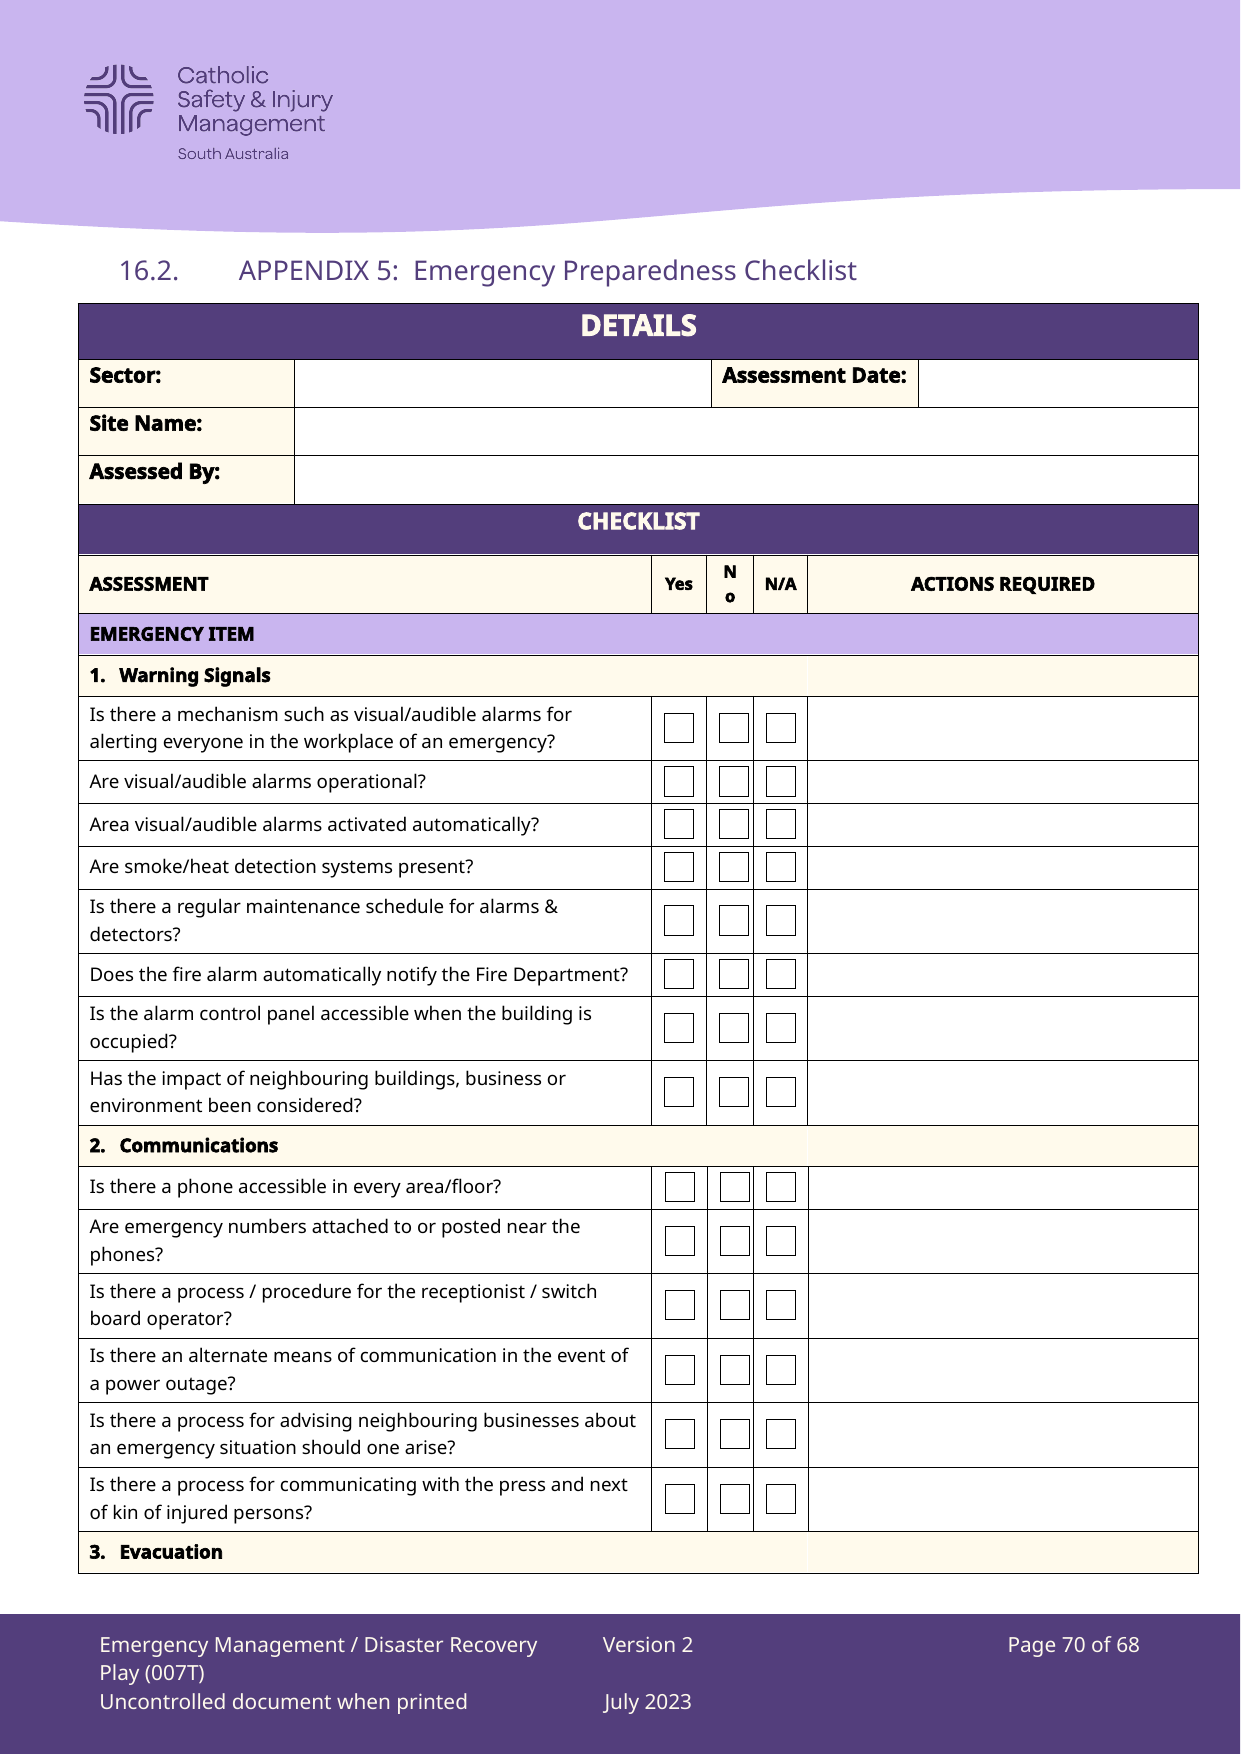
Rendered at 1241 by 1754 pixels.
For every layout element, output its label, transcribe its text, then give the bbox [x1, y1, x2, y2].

table_cell [707, 697, 753, 760]
table_cell [708, 1403, 753, 1467]
table_cell [707, 997, 753, 1060]
table_cell [754, 1274, 808, 1338]
table_cell Are visual/audible alarms operational? [79, 761, 651, 803]
table_cell Is there a process for advising neighbouring businesses about an emergency situation should one arise? [79, 1403, 651, 1467]
table_cell [651, 1532, 707, 1572]
table_cell [707, 1532, 753, 1572]
table_cell [754, 804, 807, 846]
table_cell [808, 804, 1198, 846]
table_cell [295, 360, 711, 407]
table_cell [808, 954, 1198, 996]
table_cell Is there a process / procedure for the receptionist / switch board operator? [79, 1274, 651, 1338]
table_cell Are emergency numbers attached to or posted near the phones? [79, 1210, 651, 1273]
table_cell [808, 847, 1198, 888]
table_cell [754, 1339, 808, 1402]
table_cell [707, 1061, 753, 1124]
table_cell [809, 1167, 1198, 1209]
table_cell [809, 1468, 1198, 1531]
table_cell [809, 1339, 1198, 1402]
table_cell [754, 1403, 808, 1467]
table_cell CHECKLIST [79, 505, 1198, 554]
table_cell [754, 761, 807, 803]
table_cell Is the alarm control panel accessible when the building is occupied? [79, 997, 651, 1060]
table_cell [754, 1167, 808, 1209]
table_cell [754, 997, 807, 1060]
table_cell Is there a process for communicating with the press and next of kin of injured persons? [79, 1468, 651, 1531]
table_cell [707, 761, 753, 803]
table_cell [808, 656, 1198, 696]
table_cell ACTIONS REQUIRED [808, 556, 1198, 613]
table_cell [708, 1167, 753, 1209]
table_cell [808, 890, 1198, 953]
table_cell [652, 847, 706, 888]
table_cell [652, 1468, 707, 1531]
table_cell [707, 954, 753, 996]
table_cell EMERGENCY ITEM [79, 614, 1198, 654]
subtitle APPENDIX 5: Emergency Preparedness Checklist [118, 251, 1152, 288]
table_cell N/A [754, 556, 807, 613]
table_cell [652, 761, 706, 803]
table_cell [808, 1061, 1198, 1124]
table_cell [295, 456, 1198, 503]
table_cell Site Name: [79, 408, 294, 455]
table_cell Yes [652, 556, 706, 613]
table_cell [808, 997, 1198, 1060]
table_cell [708, 1210, 753, 1273]
table_cell [652, 1339, 707, 1402]
table_cell [809, 1210, 1198, 1273]
table_cell [708, 1339, 753, 1402]
table_cell [652, 890, 706, 953]
table_cell [808, 1126, 1198, 1166]
table_cell Is there a phone accessible in every area/floor? [79, 1167, 651, 1209]
table_cell [754, 1210, 808, 1273]
table_cell [808, 697, 1198, 760]
table_cell [652, 697, 706, 760]
table_cell [753, 1126, 807, 1166]
table_cell 1. Warning Signals [79, 656, 651, 696]
table_cell [652, 1403, 707, 1467]
table_cell [651, 656, 707, 696]
table_cell [808, 1532, 1198, 1572]
table_cell [754, 1468, 808, 1531]
table_cell [754, 890, 807, 953]
table_cell Are smoke/heat detection systems present? [79, 847, 651, 888]
table_cell [652, 1274, 707, 1338]
table_cell Does the fire alarm automatically notify the Fire Department? [79, 954, 651, 996]
table_cell [652, 1061, 706, 1124]
table_cell [808, 761, 1198, 803]
table_header DETAILS [79, 304, 1198, 359]
table_cell [919, 360, 1198, 407]
table_cell Area visual/audible alarms activated automatically? [79, 804, 651, 846]
table_cell [754, 847, 807, 888]
table_cell [707, 804, 753, 846]
table_cell [652, 804, 706, 846]
table_cell [651, 1126, 707, 1166]
table_cell [652, 1210, 707, 1273]
table_cell Is there a regular maintenance schedule for alarms & detectors? [79, 890, 651, 953]
table_cell Sector: [79, 360, 294, 407]
table_cell Is there a mechanism such as visual/audible alarms for alerting everyone in the workplace of an emergency? [79, 697, 651, 760]
table_cell [707, 847, 753, 888]
table_cell [707, 656, 753, 696]
table_cell [708, 1274, 753, 1338]
table_cell [707, 890, 753, 953]
table_cell [753, 656, 807, 696]
table_cell [652, 997, 706, 1060]
table_cell [754, 697, 807, 760]
table_cell [809, 1403, 1198, 1467]
table_cell [707, 1126, 753, 1166]
table_cell [753, 1532, 807, 1572]
table_cell [652, 1167, 707, 1209]
table_cell [652, 954, 706, 996]
picture [59, 39, 361, 187]
table_cell No [707, 556, 753, 613]
table_cell [809, 1274, 1198, 1338]
table_cell [708, 1468, 753, 1531]
table_cell Assessed By: [79, 456, 294, 503]
table_cell 2. Communications [79, 1126, 651, 1166]
table_cell [754, 954, 807, 996]
table_cell Has the impact of neighbouring buildings, business or environment been considered? [79, 1061, 651, 1124]
table_cell [295, 408, 1198, 455]
table_cell 3. Evacuation [79, 1532, 651, 1572]
table_cell Assessment Date: [712, 360, 918, 407]
table_cell [754, 1061, 807, 1124]
table_cell Is there an alternate means of communication in the event of a power outage? [79, 1339, 651, 1402]
table_cell ASSESSMENT [79, 556, 651, 613]
